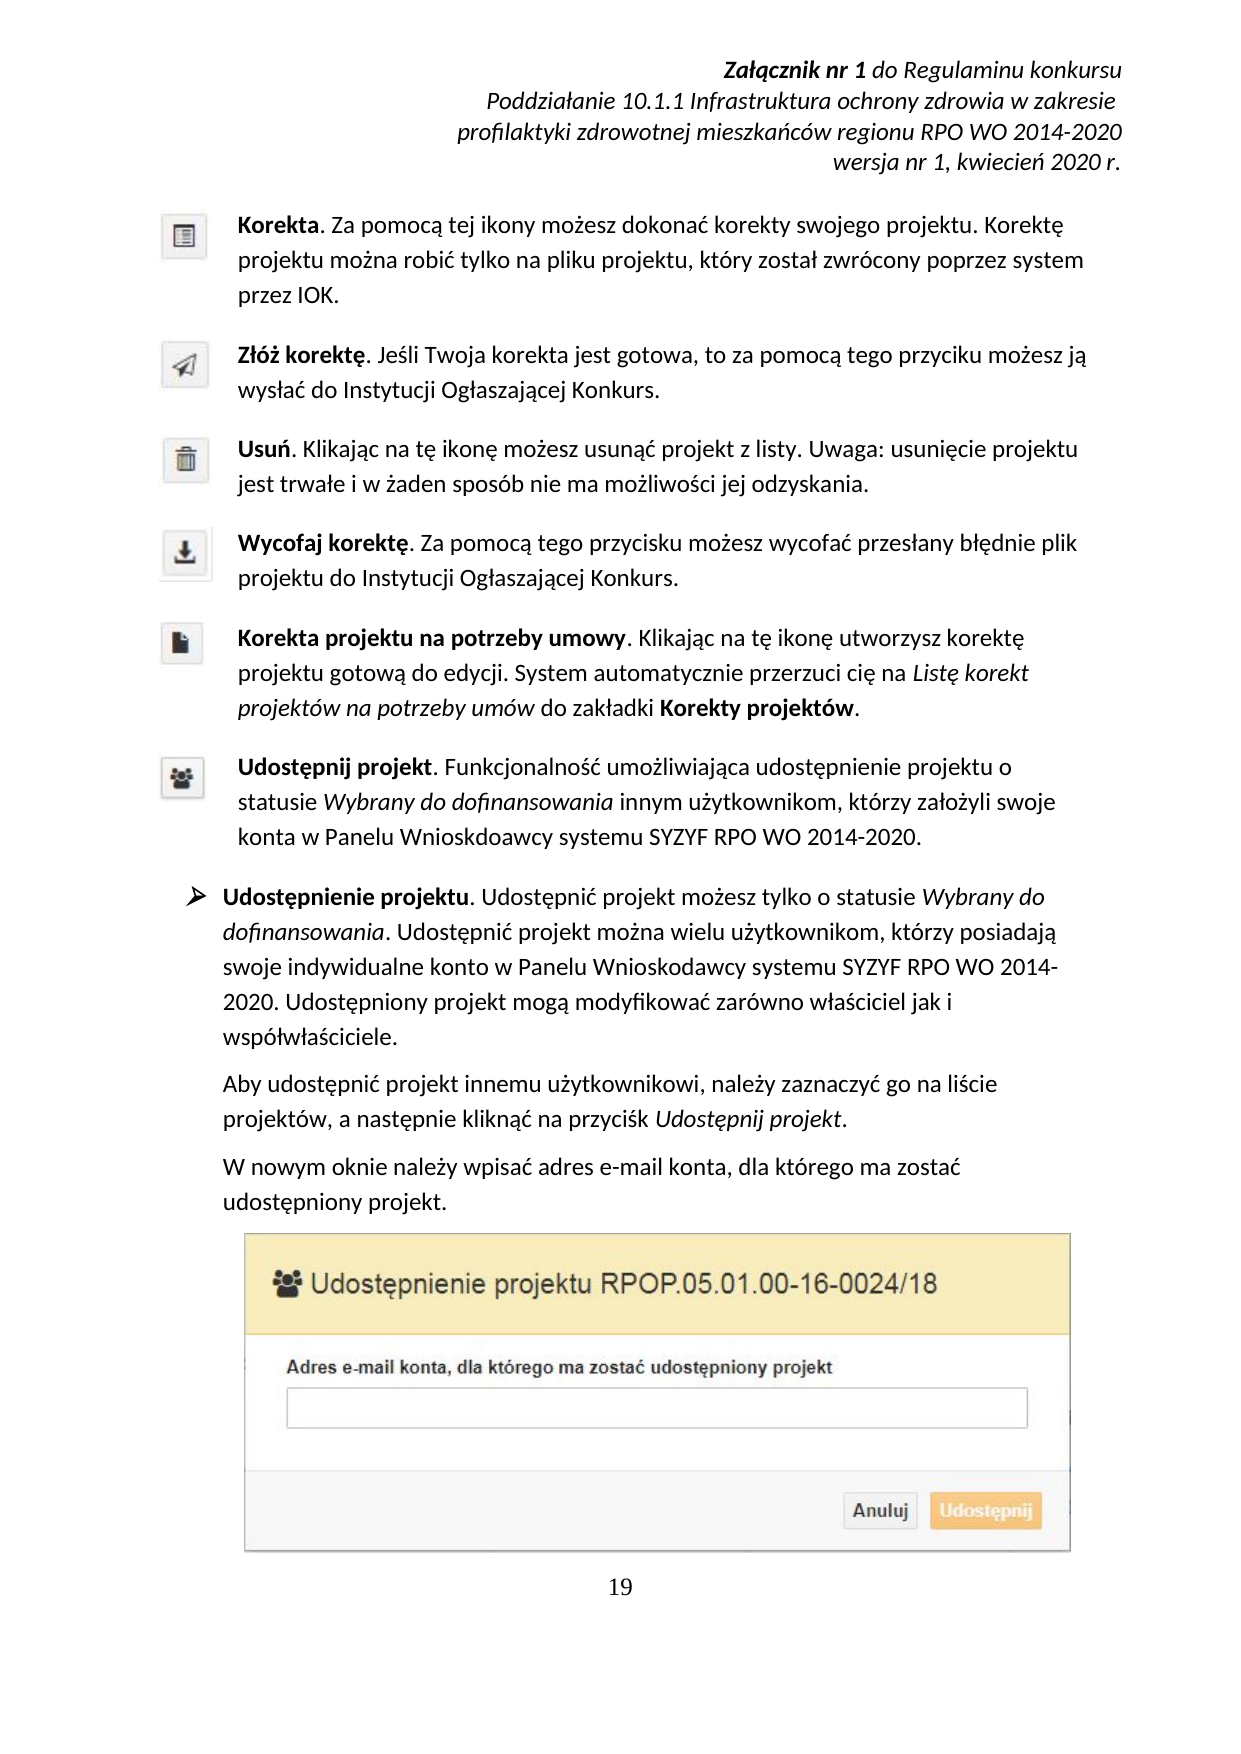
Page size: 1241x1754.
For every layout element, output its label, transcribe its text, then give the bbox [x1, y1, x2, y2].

picture [244, 1233, 1071, 1553]
table_cell Złóż korektę. Jeśli Twoja korekta jest gotowa, to za pomocą tego przyciku możesz ją wysłać do Instytucji Ogłaszającej Konkurs. [226, 326, 1104, 421]
table_cell [148, 610, 226, 739]
table_cell [148, 515, 226, 609]
text W nowym oknie należy wpisać adres e-mail konta, dla którego ma zostać udostępniony projekt. [223, 1151, 1093, 1216]
picture [158, 338, 213, 392]
picture [158, 209, 211, 263]
table_cell [148, 197, 226, 326]
text Aby udostępnić projekt innemu użytkownikowi, należy zaznaczyć go na liście projektów, a następnie kliknąć na przyciśk Udostępnij projekt. [223, 1068, 1093, 1134]
table_cell [148, 739, 226, 868]
picture [158, 527, 214, 583]
list Udostępnienie projektu. Udostępnić projekt możesz tylko o statusie Wybrany do dofinansowania. Udostępnić projekt można wielu użytkownikom, którzy posiadają swoje indywidualne konto w Panelu Wnioskodawcy systemu SYZYF RPO WO 2014-2020. Udostępniony projekt mogą modyfikować zarówno właściciel jak i współwłaściciele. [185, 881, 1093, 1051]
table_cell Korekta. Za pomocą tej ikony możesz dokonać korekty swojego projektu. Korektę projektu można robić tylko na pliku projektu, który został zwrócony poprzez system przez IOK. [226, 197, 1104, 326]
table_cell Usuń. Klikając na tę ikonę możesz usunąć projekt z listy. Uwaga: usunięcie projektu jest trwałe i w żaden sposób nie ma możliwości jej odzyskania. [226, 421, 1104, 515]
table_cell [148, 421, 226, 515]
table_cell [148, 326, 226, 421]
table_cell Korekta projektu na potrzeby umowy. Klikając na tę ikonę utworzysz korektę projektu gotową do edycji. System automatycznie przerzuci cię na Listę korekt projektów na potrzeby umów do zakładki Korekty projektów. [226, 610, 1104, 739]
table_cell Udostępnij projekt. Funkcjonalność umożliwiająca udostępnienie projektu o statusie Wybrany do dofinansowania innym użytkownikom, którzy założyli swoje konta w Panelu Wnioskdoawcy systemu SYZYF RPO WO 2014-2020. [226, 739, 1104, 868]
picture [158, 622, 205, 668]
table_cell Wycofaj korektę. Za pomocą tego przycisku możesz wycofać przesłany błędnie plik projektu do Instytucji Ogłaszającej Konkurs. [226, 515, 1104, 609]
picture [158, 751, 208, 802]
picture [158, 433, 213, 487]
